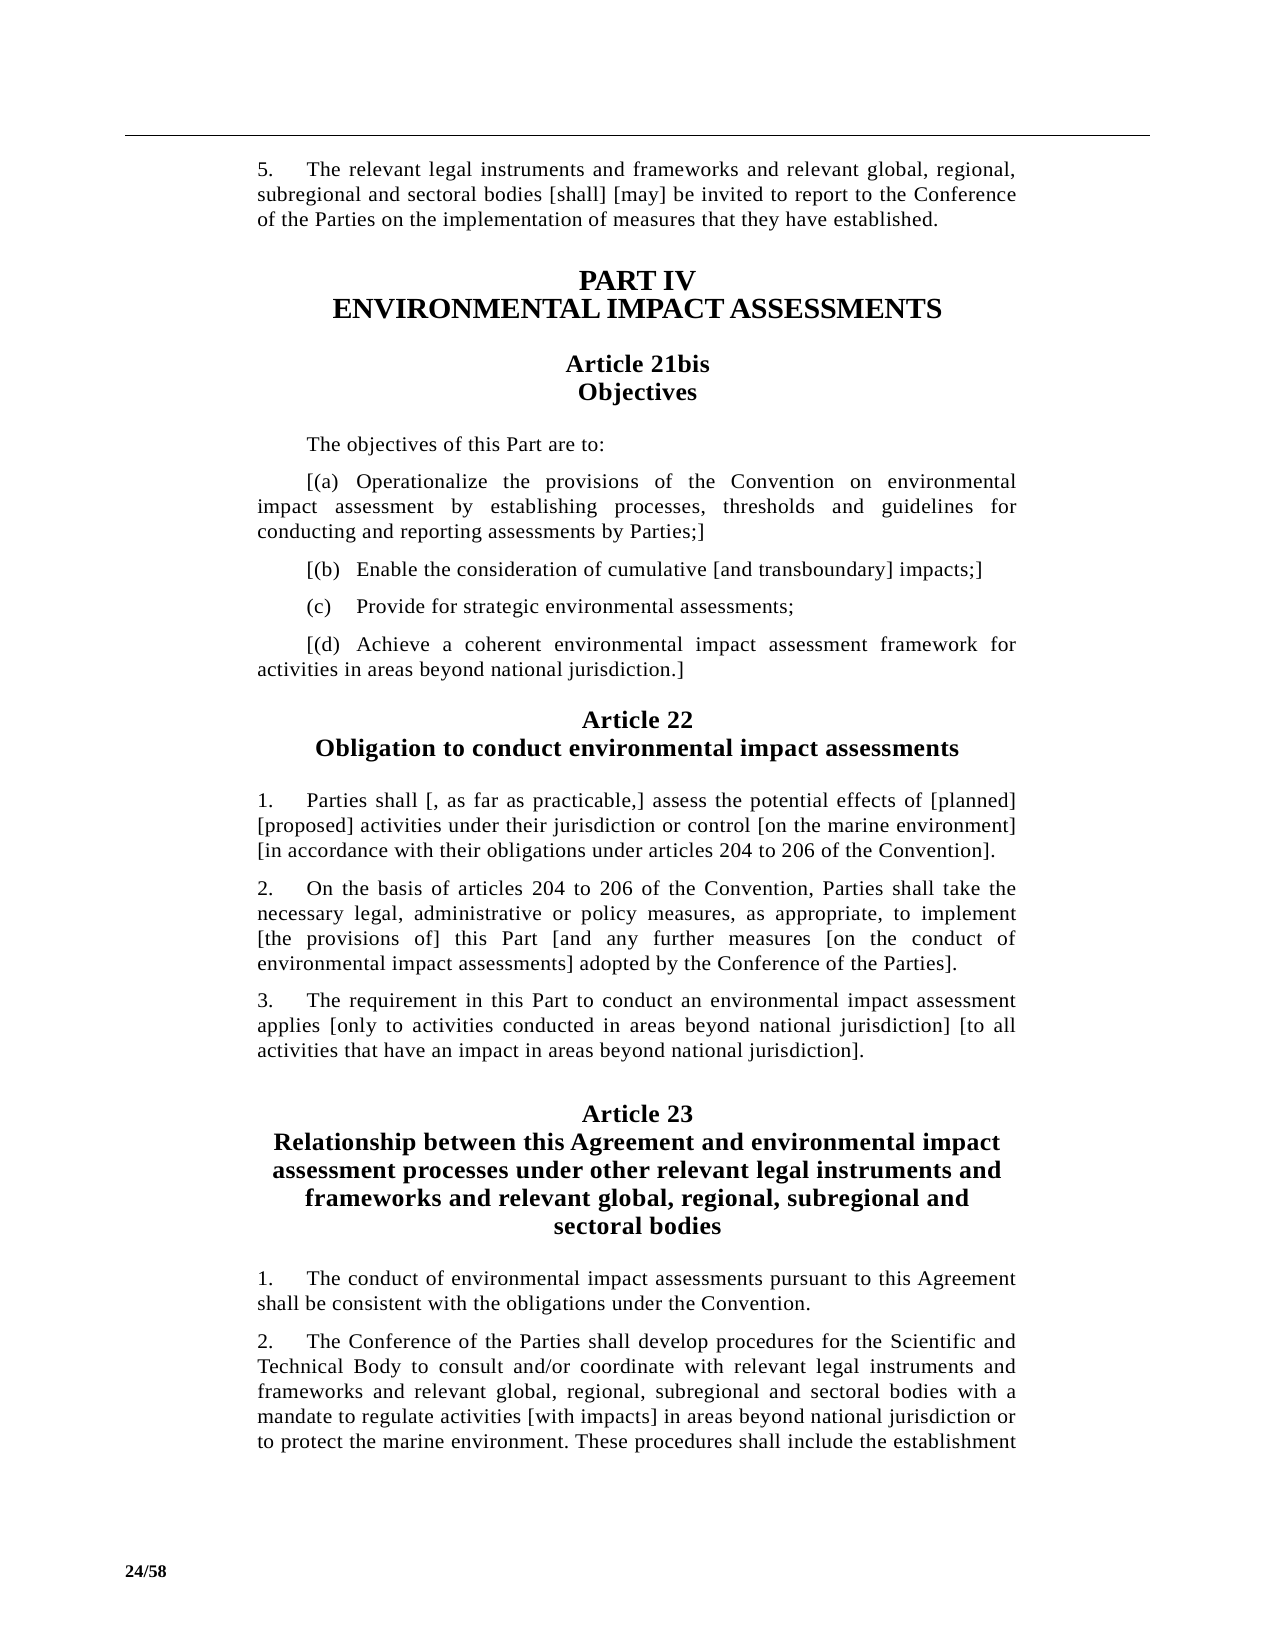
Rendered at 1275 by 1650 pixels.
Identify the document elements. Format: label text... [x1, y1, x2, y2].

text PART IV [257, 268, 1018, 296]
text Relationship between this Agreement and environmental impact assessment processes under other relevant legal instruments and frameworks and relevant global, regional, subregional and sectoral bodies [257, 1128, 1018, 1240]
text 2. On the basis of articles 204 to 206 of the Convention, Parties shall take the necessary legal, administrative or policy measures, as appropriate, to implement [the provisions of] this Part [and any further measures [on the conduct of environmental impact assessments] adopted by the Conference of the Parties]. [257, 874, 1018, 974]
text 5. The relevant legal instruments and frameworks and relevant global, regional, subregional and sectoral bodies [shall] [may] be invited to report to the Conference of the Parties on the implementation of measures that they have established. [257, 156, 1018, 231]
text 3. The requirement in this Part to conduct an environmental impact assessment applies [only to activities conducted in areas beyond national jurisdiction] [to all activities that have an impact in areas beyond national jurisdiction]. [257, 987, 1018, 1062]
text [(a) Operationalize the provisions of the Convention on environmental impact assessment by establishing processes, thresholds and guidelines for conducting and reporting assessments by Parties;] [257, 468, 1018, 543]
text Obligation to conduct environmental impact assessments [257, 734, 1018, 762]
text [(d) Achieve a coherent environmental impact assessment framework for activities in areas beyond national jurisdiction.] [257, 631, 1018, 681]
text Article 23 [257, 1099, 1018, 1128]
text 1. Parties shall [, as far as practicable,] assess the potential effects of [planned] [proposed] activities under their jurisdiction or control [on the marine environment] [in accordance with their obligations under articles 204 to 206 of the Convention]. [257, 787, 1018, 862]
text [(b) Enable the consideration of cumulative [and transboundary] impacts;] [257, 556, 1018, 581]
text 1. The conduct of environmental impact assessments pursuant to this Agreement shall be consistent with the obligations under the Convention. [257, 1265, 1018, 1315]
text Objectives [257, 378, 1018, 406]
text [257, 1328, 1018, 1453]
text Article 21bis [257, 349, 1018, 378]
text The objectives of this Part are to: [257, 431, 1018, 456]
text ENVIRONMENTAL IMPACT ASSESSMENTS [257, 296, 1018, 324]
text (c) Provide for strategic environmental assessments; [257, 593, 1018, 618]
text Article 22 [257, 706, 1018, 734]
